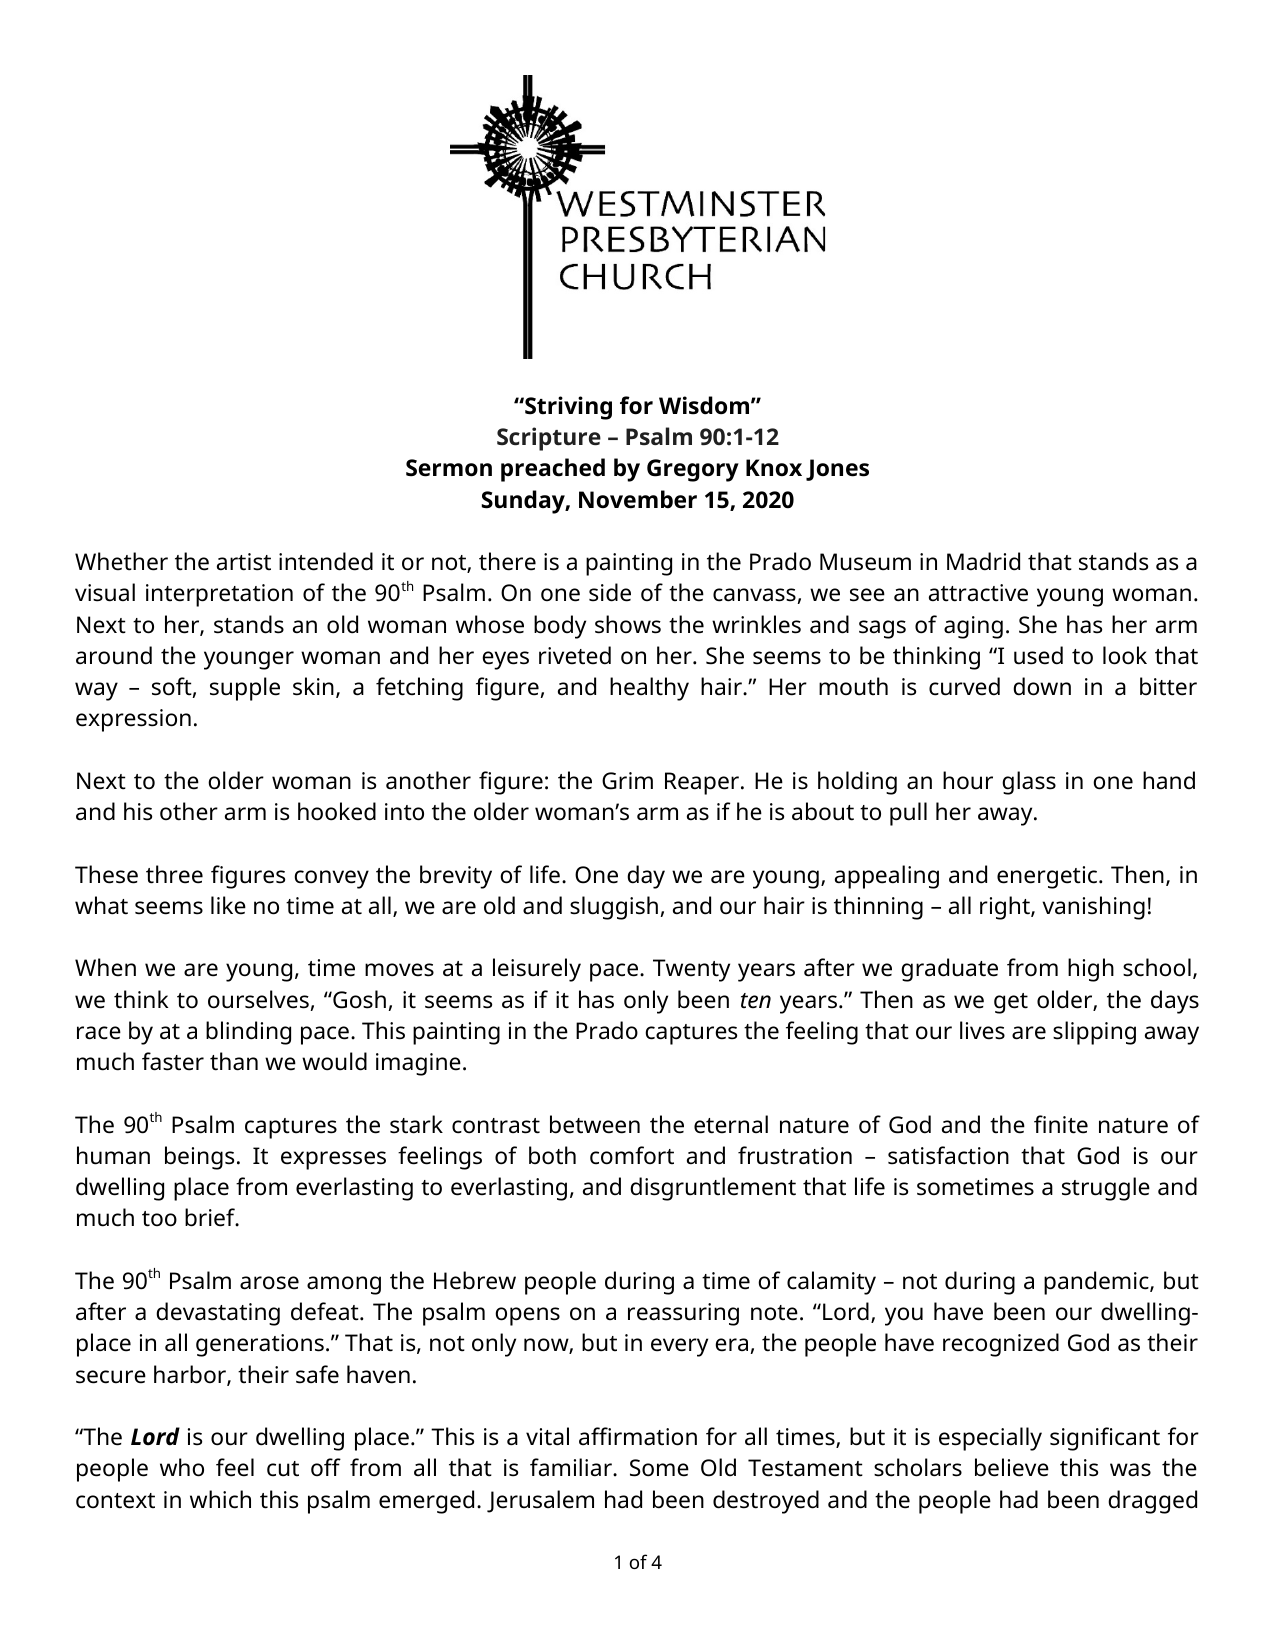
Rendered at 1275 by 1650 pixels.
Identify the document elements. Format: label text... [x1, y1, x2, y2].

text Next to the older woman is another figure: the Grim Reaper. He is holding an hour glass in one hand and his other arm is hooked into the older woman’s arm as if he is about to pull her away. [75, 765, 1200, 827]
text Sermon preached by Gregory Knox Jones [75, 452, 1200, 483]
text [75, 1421, 1200, 1515]
text Sunday, November 15, 2020 [75, 483, 1200, 515]
text “Striving for Wisdom” [75, 390, 1200, 421]
text These three figures convey the brevity of life. One day we are young, appealing and energetic. Then, in what seems like no time at all, we are old and sluggish, and our hair is thinning – all right, vanishing! [75, 858, 1200, 921]
text Scripture – Psalm 90:1-12 [75, 421, 1200, 452]
text Whether the artist intended it or not, there is a painting in the Prado Museum in Madrid that stands as a visual interpretation of the 90th Psalm. On one side of the canvass, we see an attractive young woman. Next to her, stands an old woman whose body shows the wrinkles and sags of aging. She has her arm around the younger woman and her eyes riveted on her. She seems to be thinking “I used to look that way – soft, supple skin, a fetching figure, and healthy hair.” Her mouth is curved down in a bitter expression. [75, 546, 1200, 733]
text The 90th Psalm captures the stark contrast between the eternal nature of God and the finite nature of human beings. It expresses feelings of both comfort and frustration – satisfaction that God is our dwelling place from everlasting to everlasting, and disgruntlement that life is sometimes a struggle and much too brief. [75, 1108, 1200, 1233]
picture [450, 75, 826, 359]
text The 90th Psalm arose among the Hebrew people during a time of calamity – not during a pandemic, but after a devastating defeat. The psalm opens on a reassuring note. “Lord, you have been our dwelling-place in all generations.” That is, not only now, but in every era, the people have recognized God as their secure harbor, their safe haven. [75, 1265, 1200, 1390]
text When we are young, time moves at a leisurely pace. Twenty years after we graduate from high school, we think to ourselves, “Gosh, it seems as if it has only been ten years.” Then as we get older, the days race by at a blinding pace. This painting in the Prado captures the feeling that our lives are slipping away much faster than we would imagine. [75, 952, 1200, 1077]
